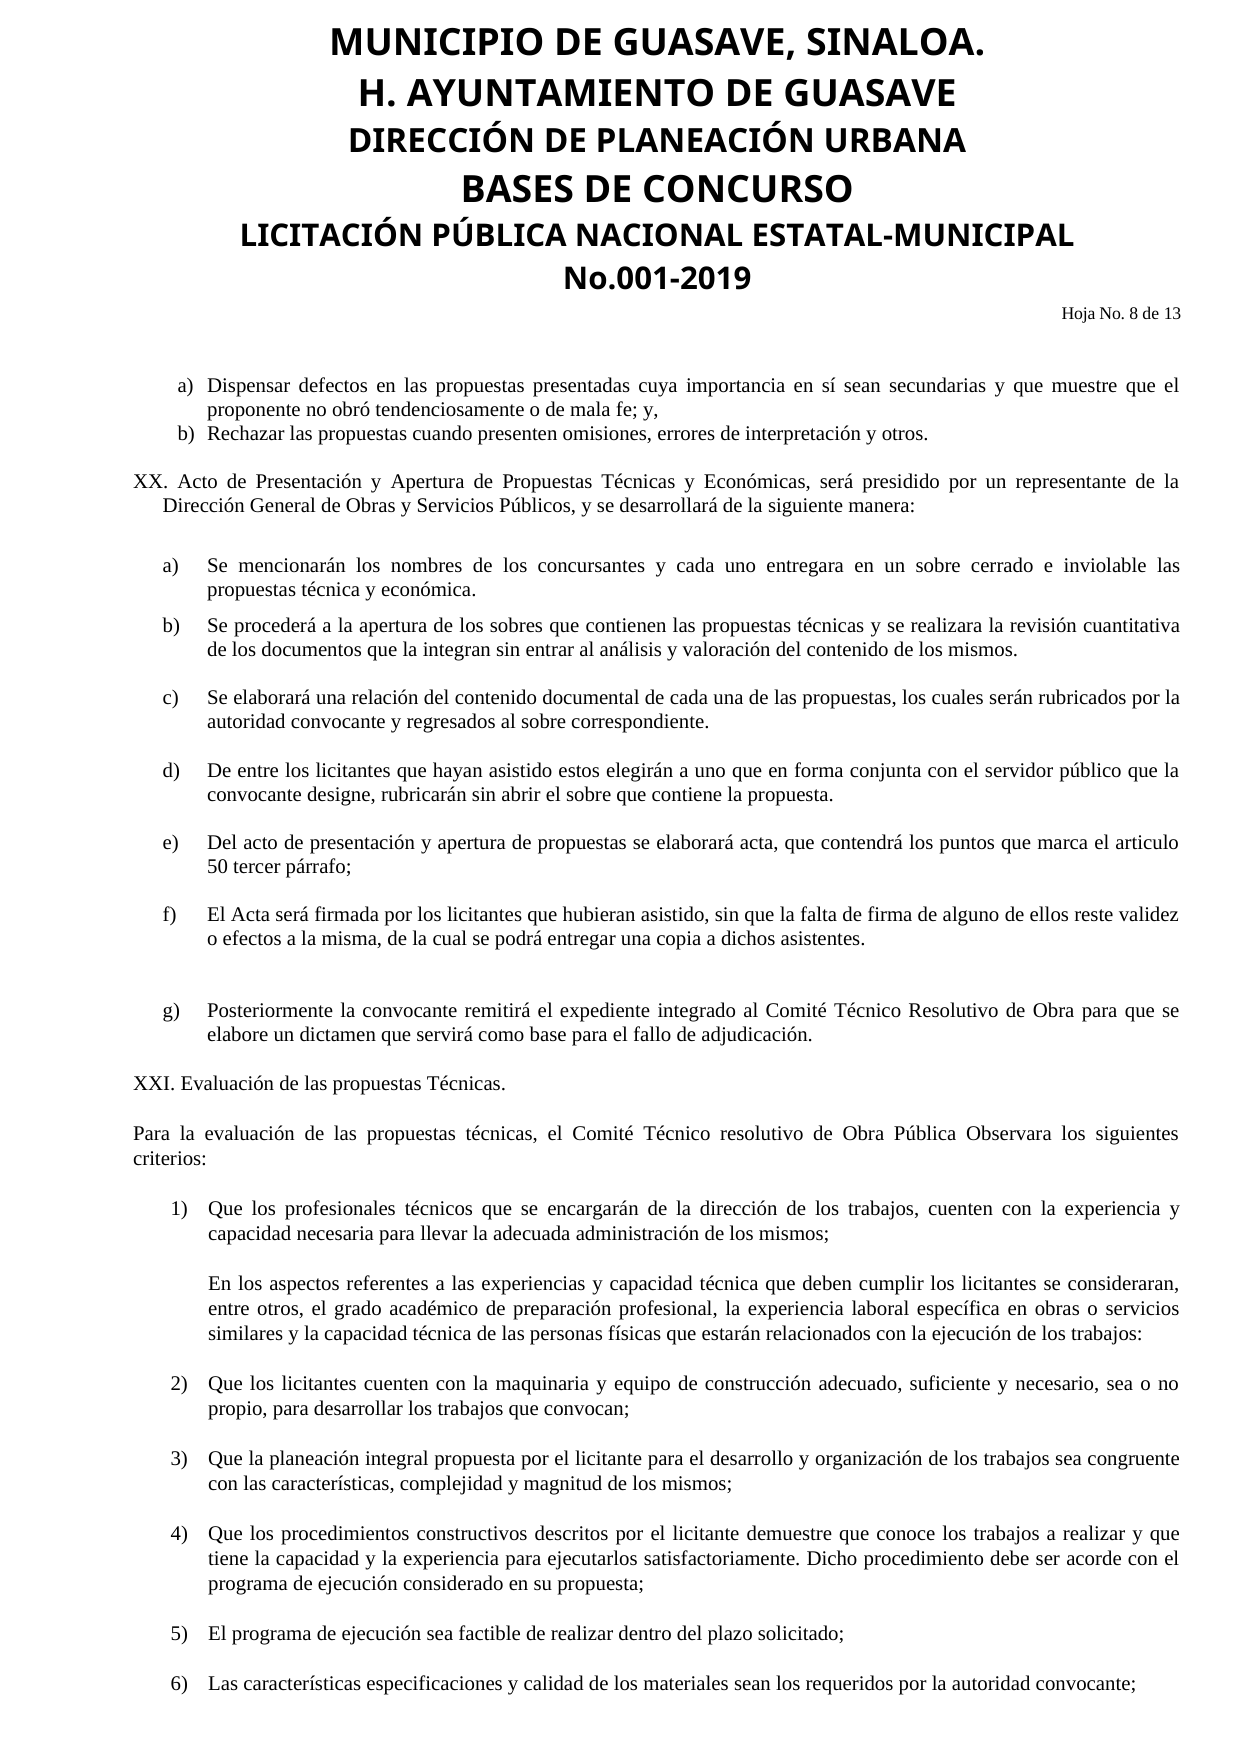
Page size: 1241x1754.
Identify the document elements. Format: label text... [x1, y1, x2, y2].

list Se mencionarán los nombres de los concursantes y cada uno entregara en un sobre cerrado e inviolable las propuestas técnica y económica. [162, 553, 1181, 601]
text En los aspectos referentes a las experiencias y capacidad técnica que deben cumplir los licitantes se consideraran, entre otros, el grado académico de preparación profesional, la experiencia laboral específica en obras o servicios similares y la capacidad técnica de las personas físicas que estarán relacionados con la ejecución de los trabajos: [208, 1270, 1181, 1345]
text XX. Acto de Presentación y Apertura de Propuestas Técnicas y Económicas, será presidido por un representante de la Dirección General de Obras y Servicios Públicos, y se desarrollará de la siguiente manera: [133, 469, 1181, 517]
list Se procederá a la apertura de los sobres que contienen las propuestas técnicas y se realizara la revisión cuantitativa de los documentos que la integran sin entrar al análisis y valoración del contenido de los mismos. [162, 613, 1181, 661]
list Las características especificaciones y calidad de los materiales sean los requeridos por la autoridad convocante; [170, 1670, 1181, 1695]
list Que los procedimientos constructivos descritos por el licitante demuestre que conoce los trabajos a realizar y que tiene la capacidad y la experiencia para ejecutarlos satisfactoriamente. Dicho procedimiento debe ser acorde con el programa de ejecución considerado en su propuesta; [170, 1520, 1181, 1595]
list Rechazar las propuestas cuando presenten omisiones, errores de interpretación y otros. [177, 421, 1181, 445]
text XXI. Evaluación de las propuestas Técnicas. [133, 1070, 1181, 1095]
text Para la evaluación de las propuestas técnicas, el Comité Técnico resolutivo de Obra Pública Observara los siguientes criterios: [133, 1120, 1181, 1170]
list De entre los licitantes que hayan asistido estos elegirán a uno que en forma conjunta con el servidor público que la convocante designe, rubricarán sin abrir el sobre que contiene la propuesta. [162, 757, 1181, 806]
list El Acta será firmada por los licitantes que hubieran asistido, sin que la falta de firma de alguno de ellos reste validez o efectos a la misma, de la cual se podrá entregar una copia a dichos asistentes. [162, 902, 1181, 950]
list Que la planeación integral propuesta por el licitante para el desarrollo y organización de los trabajos sea congruente con las características, complejidad y magnitud de los mismos; [170, 1445, 1181, 1495]
list Posteriormente la convocante remitirá el expediente integrado al Comité Técnico Resolutivo de Obra para que se elabore un dictamen que servirá como base para el fallo de adjudicación. [162, 998, 1181, 1046]
list Que los profesionales técnicos que se encargarán de la dirección de los trabajos, cuenten con la experiencia y capacidad necesaria para llevar la adecuada administración de los mismos; [170, 1195, 1181, 1245]
list Del acto de presentación y apertura de propuestas se elaborará acta, que contendrá los puntos que marca el articulo 50 tercer párrafo; [162, 830, 1181, 878]
list Dispensar defectos en las propuestas presentadas cuya importancia en sí sean secundarias y que muestre que el proponente no obró tendenciosamente o de mala fe; y, [177, 373, 1181, 421]
list El programa de ejecución sea factible de realizar dentro del plazo solicitado; [170, 1620, 1181, 1645]
list Se elaborará una relación del contenido documental de cada una de las propuestas, los cuales serán rubricados por la autoridad convocante y regresados al sobre correspondiente. [162, 685, 1181, 733]
list Que los licitantes cuenten con la maquinaria y equipo de construcción adecuado, suficiente y necesario, sea o no propio, para desarrollar los trabajos que convocan; [170, 1370, 1181, 1420]
